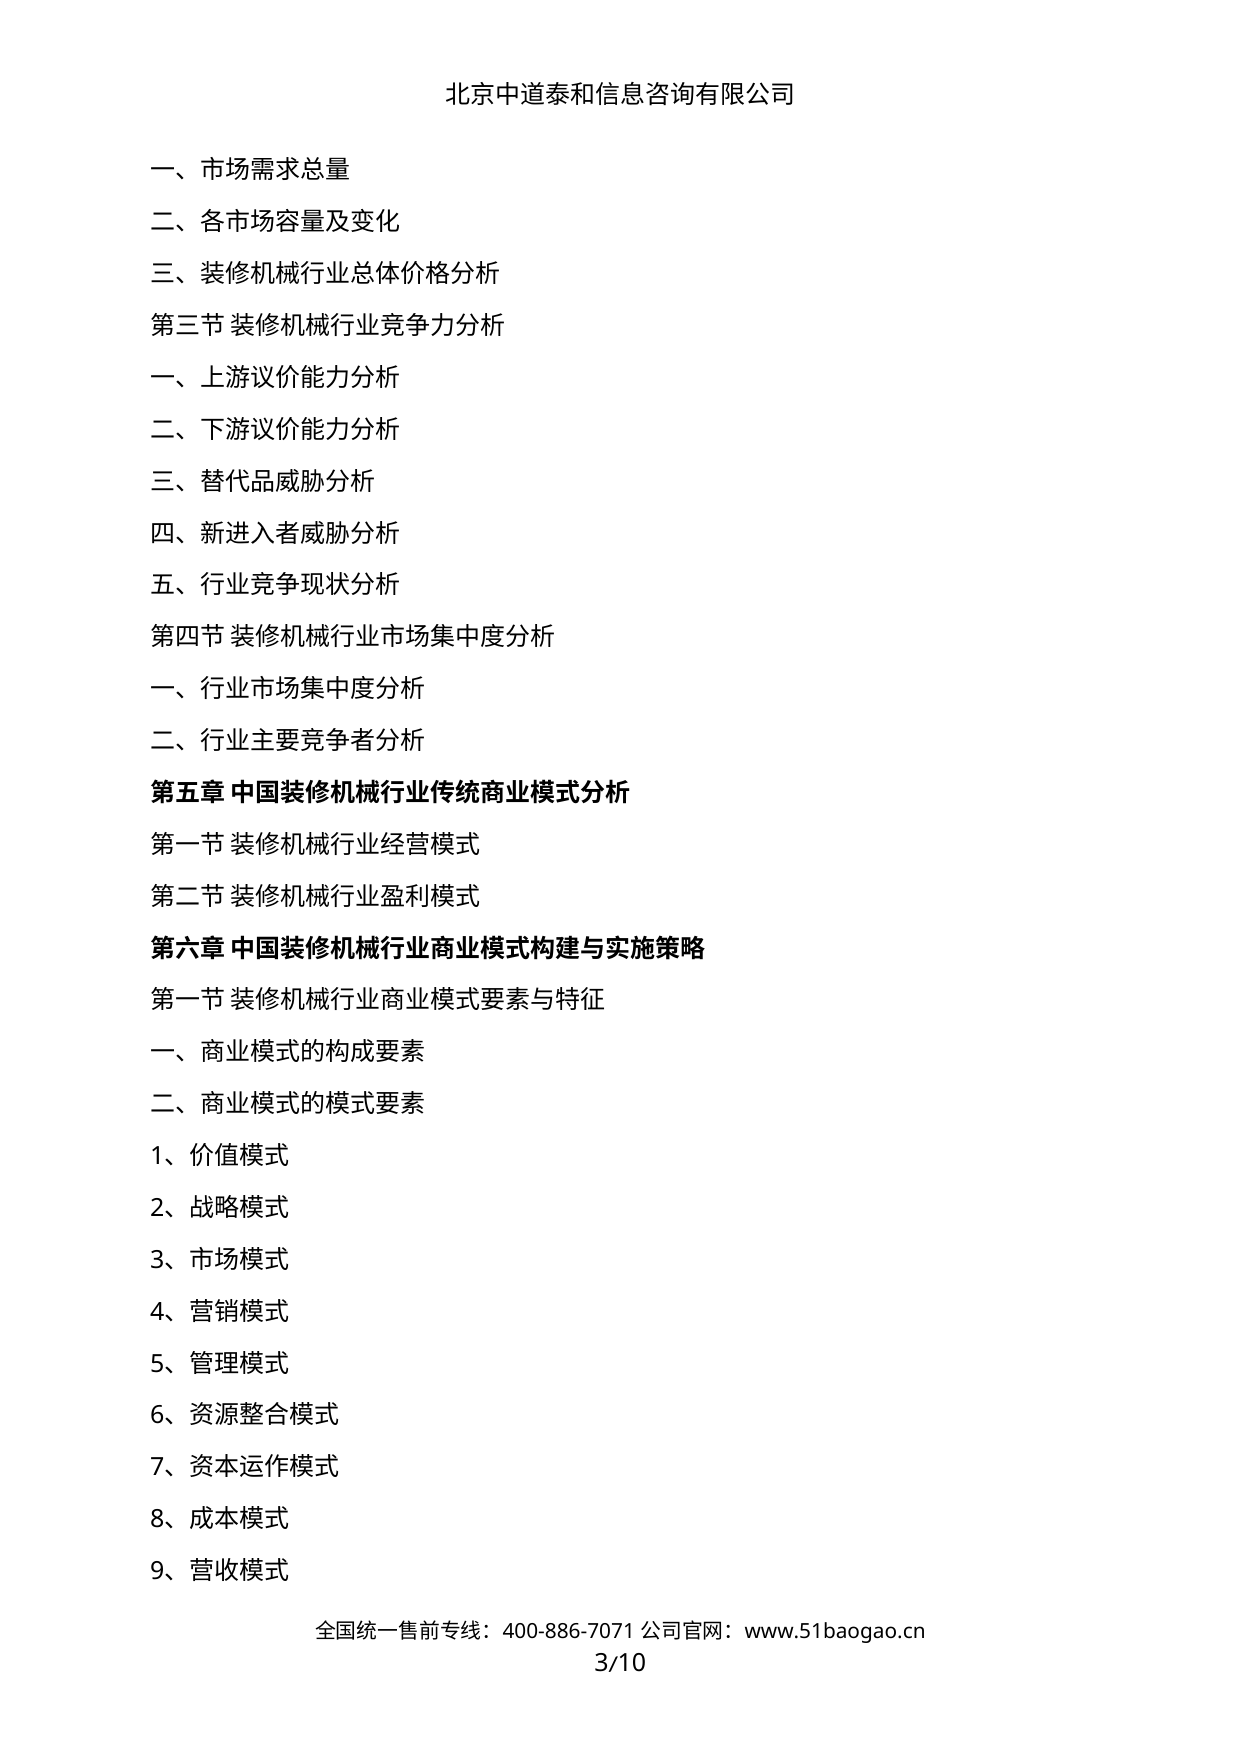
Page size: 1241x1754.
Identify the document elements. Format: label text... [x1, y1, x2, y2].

text 三、装修机械行业总体价格分析 [150, 254, 1090, 290]
text 第四节 装修机械行业市场集中度分析 [150, 617, 1090, 653]
text 7、资本运作模式 [150, 1447, 1090, 1483]
text 4、营销模式 [150, 1291, 1090, 1327]
text 四、新进入者威胁分析 [150, 513, 1090, 549]
text 1、价值模式 [150, 1136, 1090, 1172]
text 6、资源整合模式 [150, 1395, 1090, 1431]
text 第三节 装修机械行业竞争力分析 [150, 306, 1090, 342]
text 五、行业竞争现状分析 [150, 565, 1090, 601]
text 二、下游议价能力分析 [150, 409, 1090, 446]
text 一、市场需求总量 [150, 150, 1090, 186]
text 第六章 中国装修机械行业商业模式构建与实施策略 [150, 928, 1090, 964]
text 第五章 中国装修机械行业传统商业模式分析 [150, 772, 1090, 809]
text 三、替代品威胁分析 [150, 461, 1090, 497]
text 2、战略模式 [150, 1187, 1090, 1224]
text 一、行业市场集中度分析 [150, 669, 1090, 705]
text 第一节 装修机械行业商业模式要素与特征 [150, 980, 1090, 1016]
text 二、行业主要竞争者分析 [150, 721, 1090, 757]
text 第二节 装修机械行业盈利模式 [150, 876, 1090, 912]
text 一、商业模式的构成要素 [150, 1032, 1090, 1068]
text 第一节 装修机械行业经营模式 [150, 824, 1090, 861]
text 二、各市场容量及变化 [150, 202, 1090, 238]
text 5、管理模式 [150, 1343, 1090, 1379]
text 二、商业模式的模式要素 [150, 1084, 1090, 1120]
text 3、市场模式 [150, 1239, 1090, 1276]
text 9、营收模式 [150, 1551, 1090, 1587]
text 一、上游议价能力分析 [150, 357, 1090, 394]
text 8、成本模式 [150, 1499, 1090, 1535]
